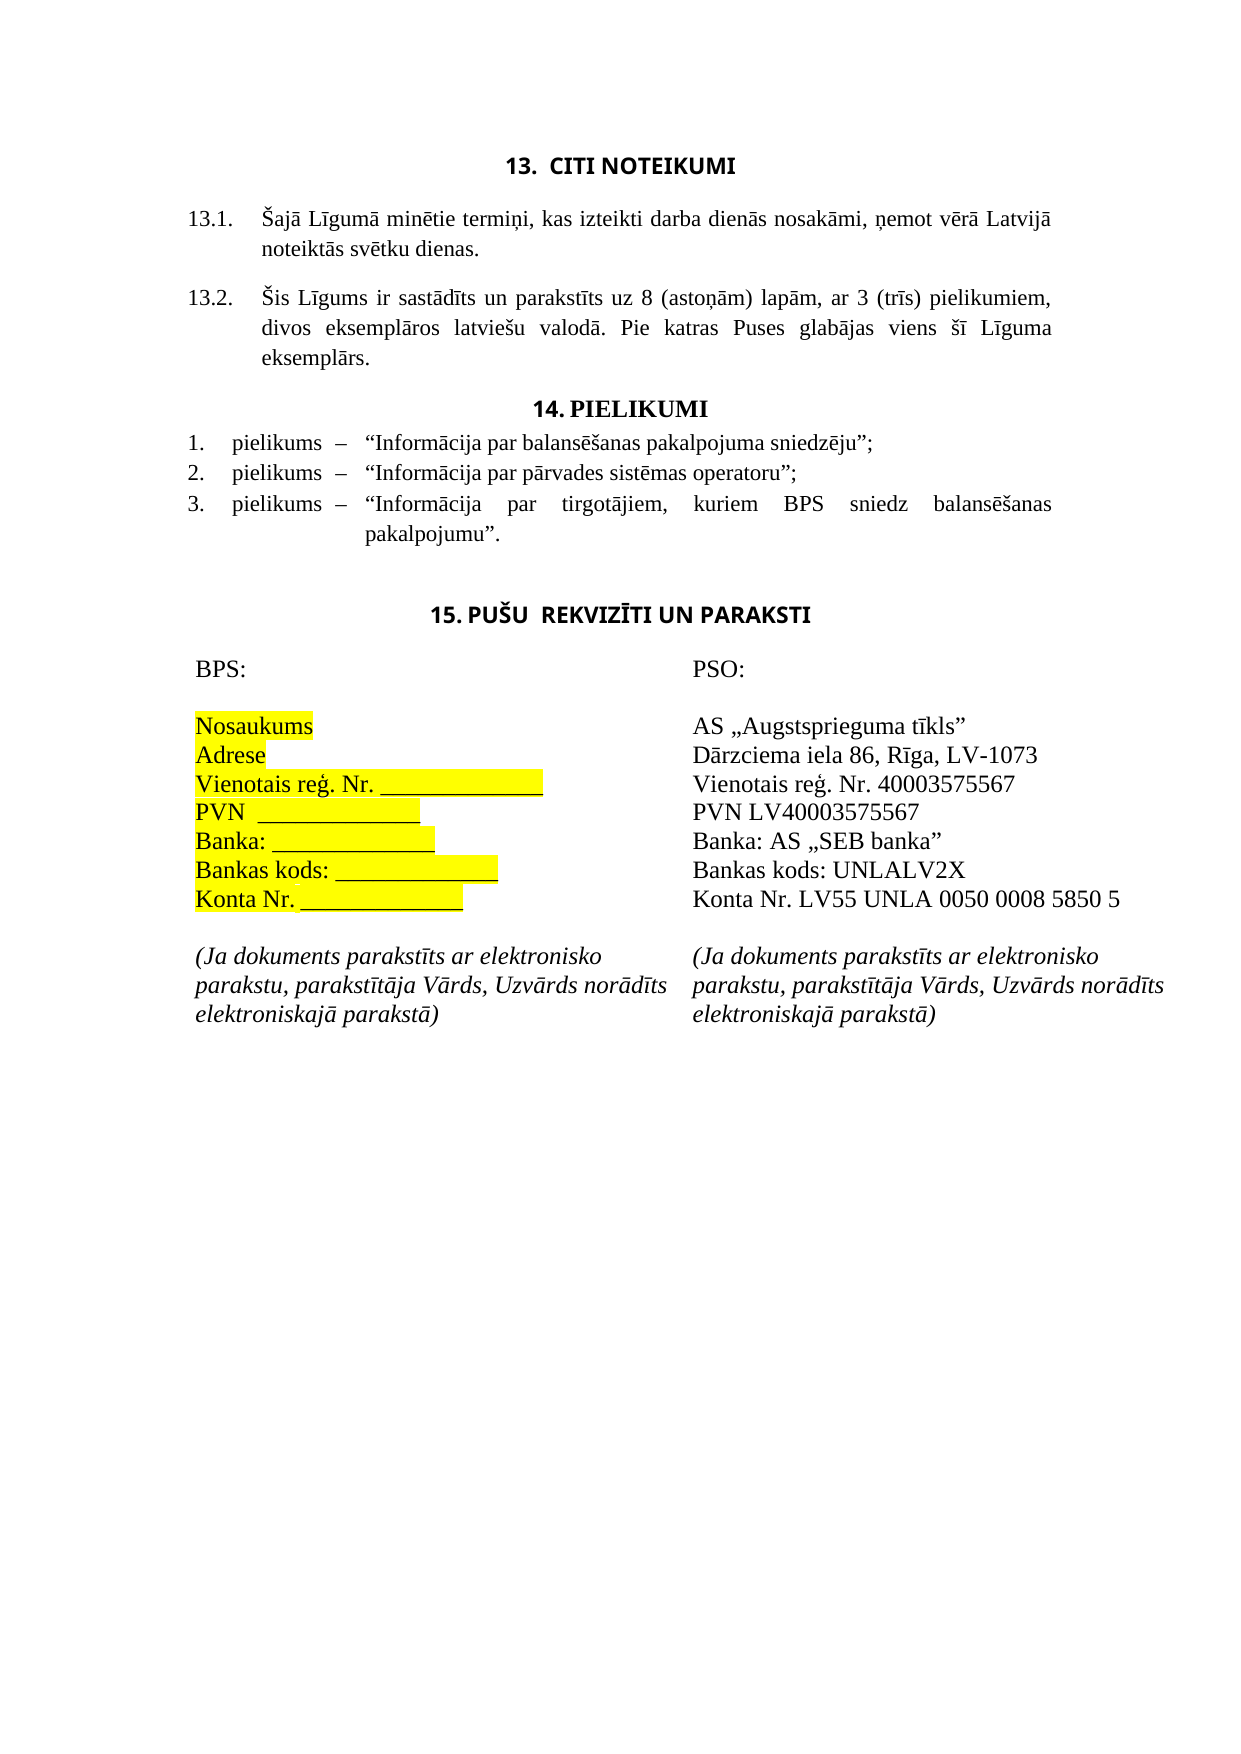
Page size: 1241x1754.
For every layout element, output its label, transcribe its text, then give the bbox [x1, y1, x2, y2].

list Šis Līgums ir sastādīts un parakstīts uz 8 (astoņām) lapām, ar 3 (trīs) pielikumiem, divos eksemplāros latviešu valodā. Pie katras Puses glabājas viens šī Līguma eksemplārs. [187, 284, 1053, 371]
list Šajā Līgumā minētie termiņi, kas izteikti darba dienās nosakāmi, ņemot vērā Latvijā noteiktās svētku dienas. [187, 205, 1053, 261]
table_header PSO: AS „Augstsprieguma tīkls” Dārzciema iela 86, Rīga, LV-1073 Vienotais reģ. Nr. 40003575567 PVN LV40003575567 Banka: AS „SEB banka” Bankas kods: UNLALV2X Konta Nr. LV55 UNLA 0050 0008 5850 5 (Ja dokuments parakstīts ar elektronisko parakstu, parakstītāja Vārds, Uzvārds norādīts elektroniskajā parakstā) [681, 654, 1181, 1142]
list pielikums – “Informācija par tirgotājiem, kuriem BPS sniedz balansēšanas pakalpojumu”. [187, 489, 1053, 546]
list PIELIKUMI [187, 393, 1053, 424]
table_header BPS: Nosaukums Adrese Vienotais reģ. Nr. _____________ PVN _____________ Banka: _____________ Bankas kods: _____________ Konta Nr. _____________ (Ja dokuments parakstīts ar elektronisko parakstu, parakstītāja Vārds, Uzvārds norādīts elektroniskajā parakstā) [184, 654, 681, 1142]
list pielikums – “Informācija par balansēšanas pakalpojuma sniedzēju”; [187, 429, 1053, 456]
list pielikums – “Informācija par pārvades sistēmas operatoru”; [187, 459, 1053, 486]
list Citi noteikumi [187, 150, 1053, 181]
list Pušu rekvizīti un paraksti [187, 599, 1053, 630]
